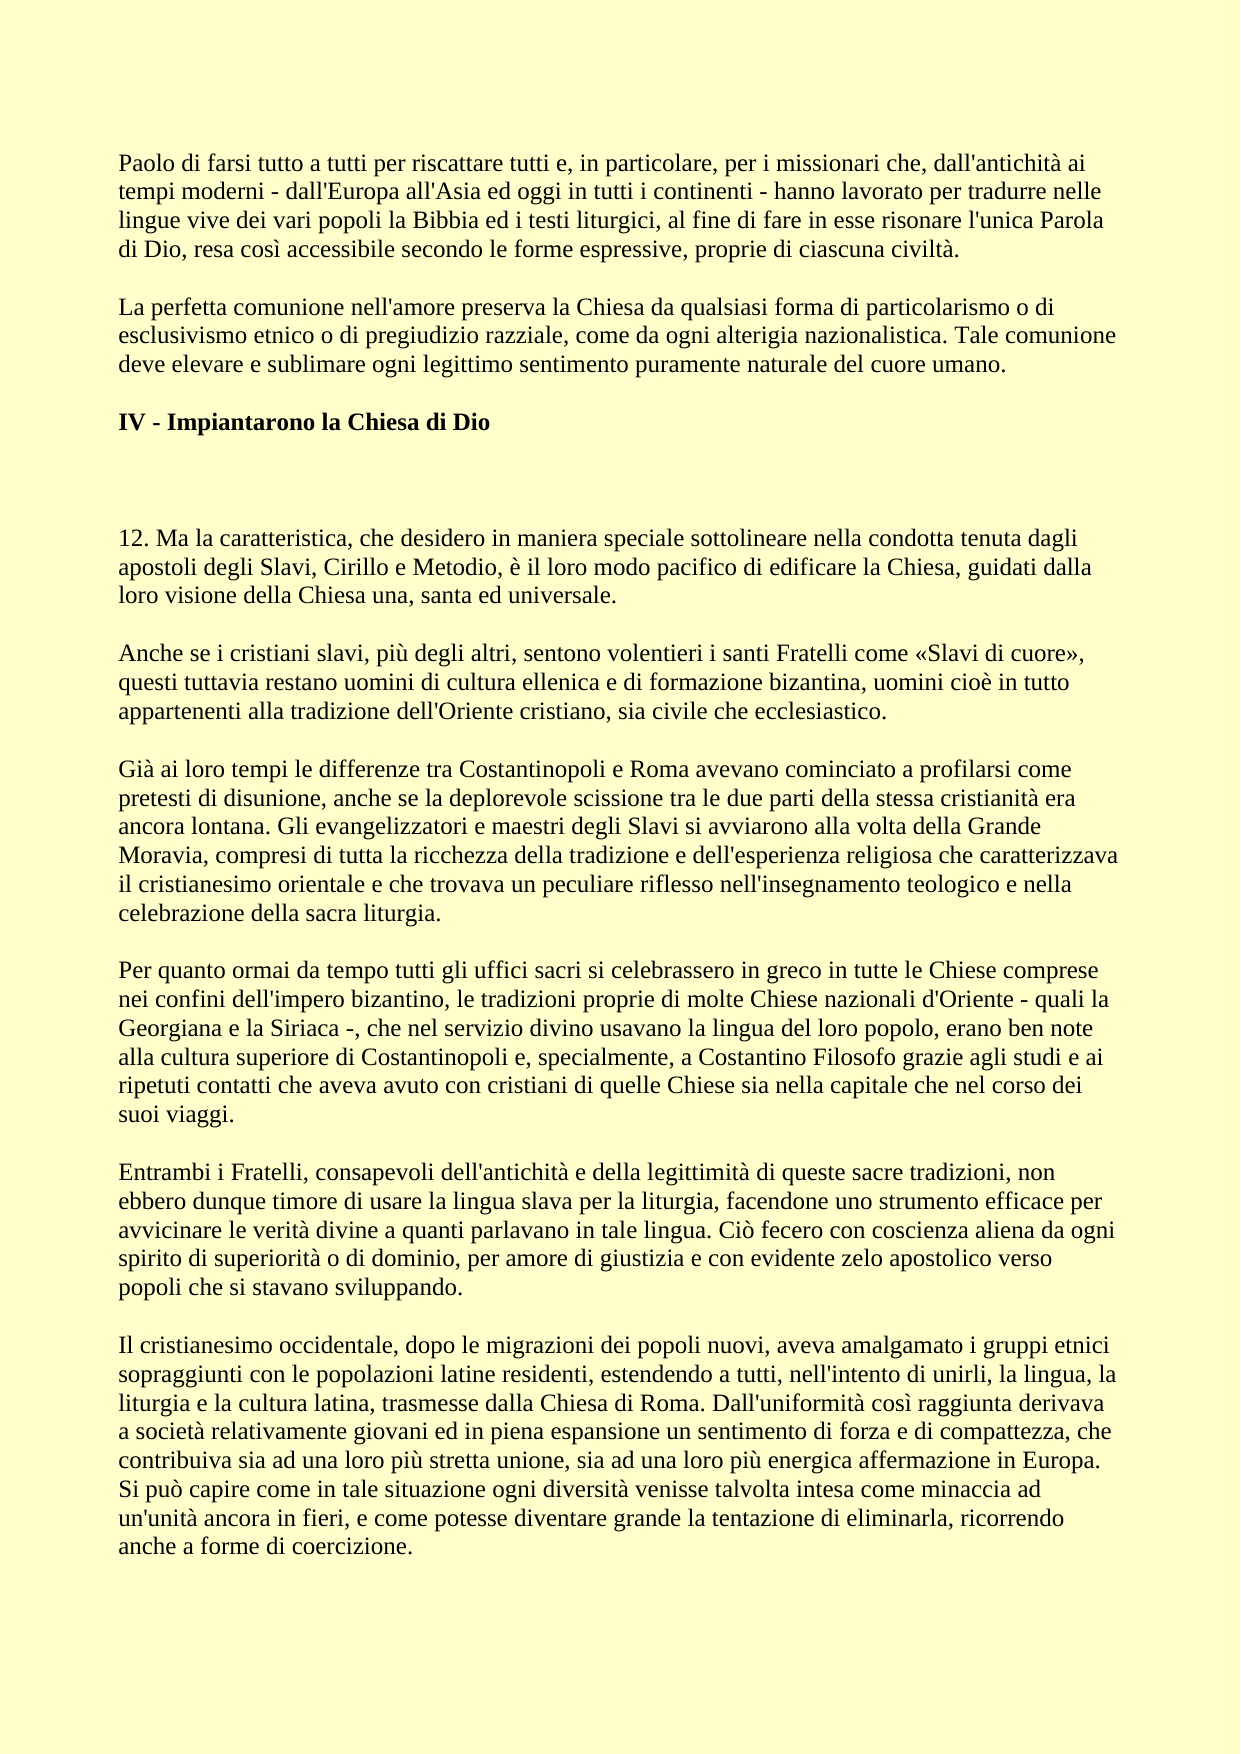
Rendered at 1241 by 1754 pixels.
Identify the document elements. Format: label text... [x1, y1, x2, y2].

text IV - Impiantarono la Chiesa di Dio [118, 407, 1122, 436]
text Per quanto ormai da tempo tutti gli uffici sacri si celebrassero in greco in tutte le Chiese comprese nei confini dell'impero bizantino, le tradizioni proprie di molte Chiese nazionali d'Oriente - quali la Georgiana e la Siriaca -, che nel servizio divino usavano la lingua del loro popolo, erano ben note alla cultura superiore di Costantinopoli e, specialmente, a Costantino Filosofo grazie agli studi e ai ripetuti contatti che aveva avuto con cristiani di quelle Chiese sia nella capitale che nel corso dei suoi viaggi. [118, 956, 1122, 1128]
text Anche se i cristiani slavi, più degli altri, sentono volentieri i santi Fratelli come «Slavi di cuore», questi tuttavia restano uomini di cultura ellenica e di formazione bizantina, uomini cioè in tutto appartenenti alla tradizione dell'Oriente cristiano, sia civile che ecclesiastico. [118, 638, 1122, 725]
text 12. Ma la caratteristica, che desidero in maniera speciale sottolineare nella condotta tenuta dagli apostoli degli Slavi, Cirillo e Metodio, è il loro modo pacifico di edificare la Chiesa, guidati dalla loro visione della Chiesa una, santa ed universale. [118, 523, 1122, 609]
text La perfetta comunione nell'amore preserva la Chiesa da qualsiasi forma di particolarismo o di esclusivismo etnico o di pregiudizio razziale, come da ogni alterigia nazionalistica. Tale comunione deve elevare e sublimare ogni legittimo sentimento puramente naturale del cuore umano. [118, 292, 1122, 378]
text Entrambi i Fratelli, consapevoli dell'antichità e della legittimità di queste sacre tradizioni, non ebbero dunque timore di usare la lingua slava per la liturgia, facendone uno strumento efficace per avvicinare le verità divine a quanti parlavano in tale lingua. Ciò fecero con coscienza aliena da ogni spirito di superiorità o di dominio, per amore di giustizia e con evidente zelo apostolico verso popoli che si stavano sviluppando. [118, 1157, 1122, 1301]
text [118, 148, 1122, 263]
text Già ai loro tempi le differenze tra Costantinopoli e Roma avevano cominciato a profilarsi come pretesti di disunione, anche se la deplorevole scissione tra le due parti della stessa cristianità era ancora lontana. Gli evangelizzatori e maestri degli Slavi si avviarono alla volta della Grande Moravia, compresi di tutta la ricchezza della tradizione e dell'esperienza religiosa che caratterizzava il cristianesimo orientale e che trovava un peculiare riflesso nell'insegnamento teologico e nella celebrazione della sacra liturgia. [118, 754, 1122, 926]
text Il cristianesimo occidentale, dopo le migrazioni dei popoli nuovi, aveva amalgamato i gruppi etnici sopraggiunti con le popolazioni latine residenti, estendendo a tutti, nell'intento di unirli, la lingua, la liturgia e la cultura latina, trasmesse dalla Chiesa di Roma. Dall'uniformità così raggiunta derivava a società relativamente giovani ed in piena espansione un sentimento di forza e di compattezza, che contribuiva sia ad una loro più stretta unione, sia ad una loro più energica affermazione in Europa. Si può capire come in tale situazione ogni diversità venisse talvolta intesa come minaccia ad un'unità ancora in fieri, e come potesse diventare grande la tentazione di eliminarla, ricorrendo anche a forme di coercizione. [118, 1330, 1122, 1560]
